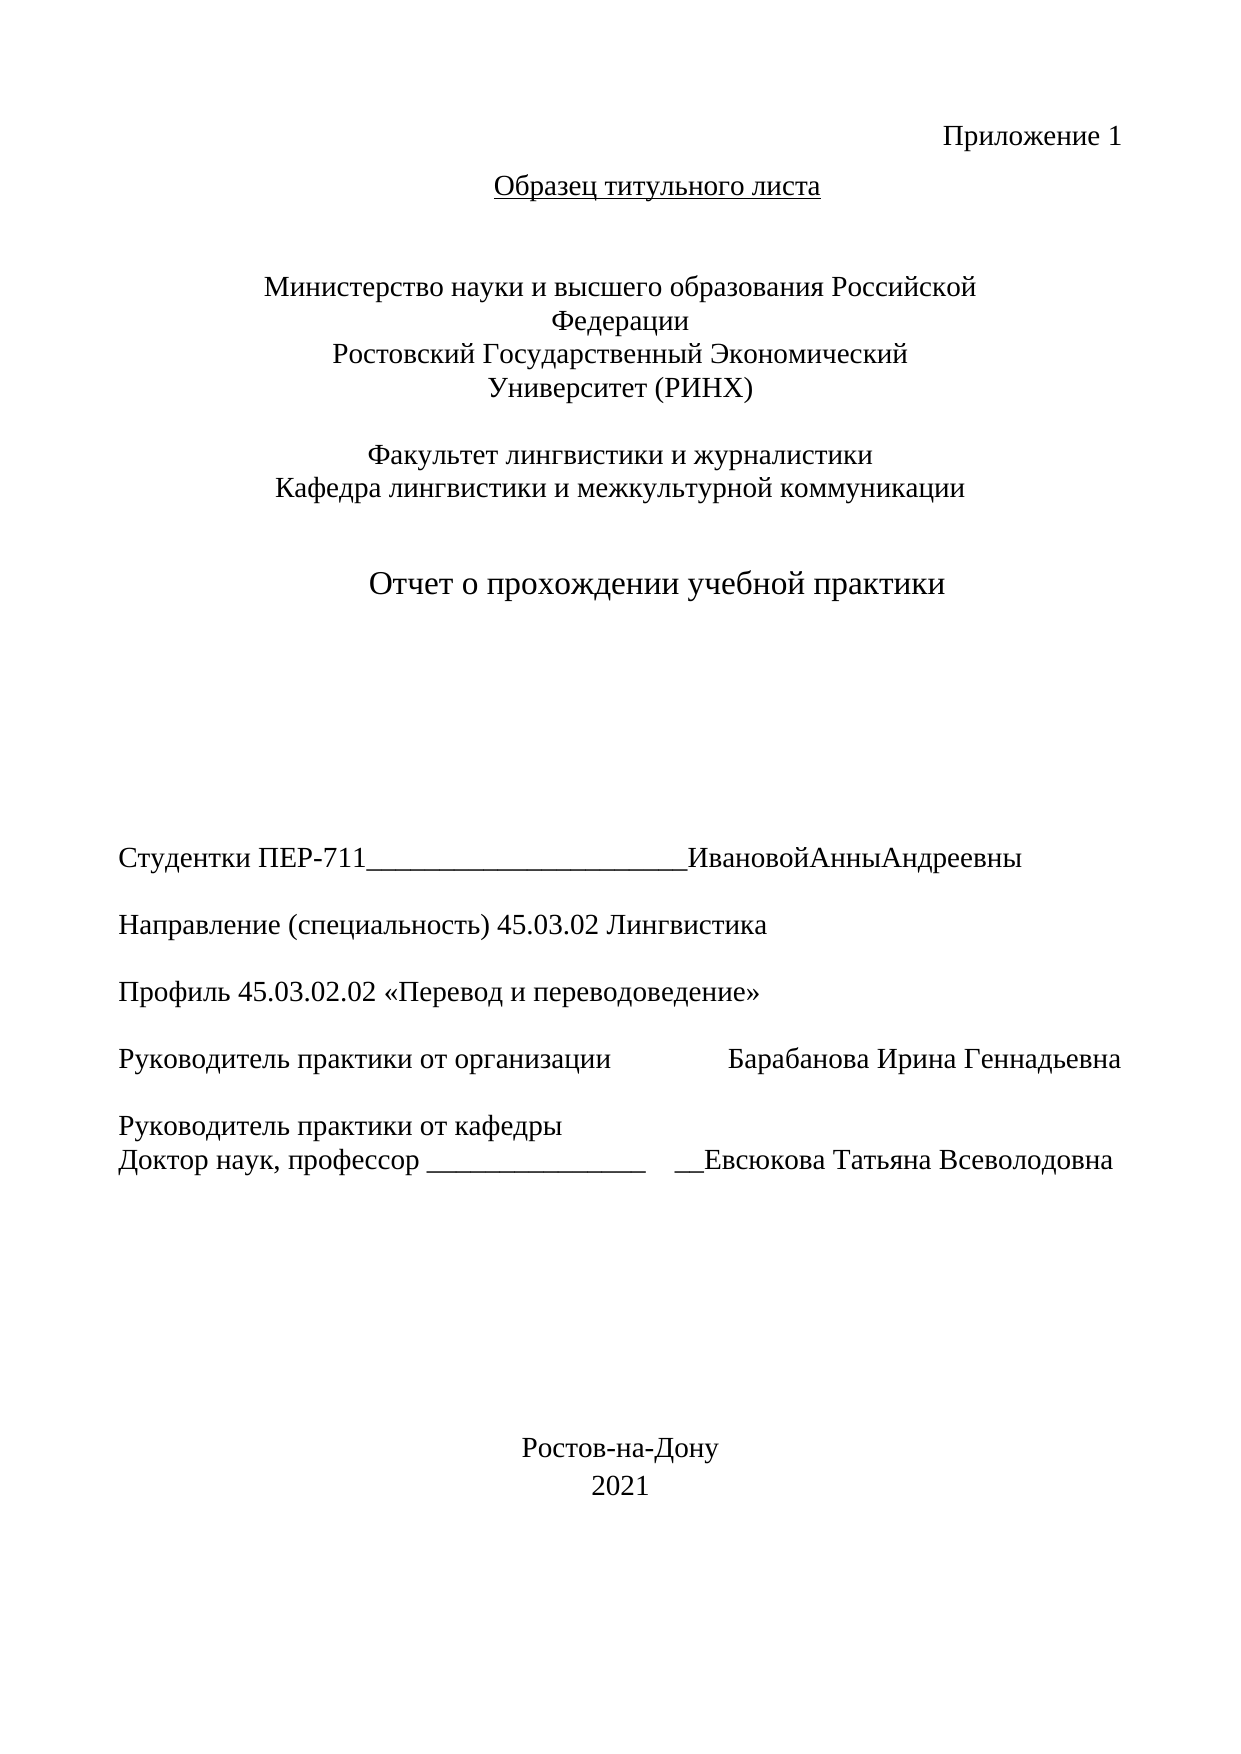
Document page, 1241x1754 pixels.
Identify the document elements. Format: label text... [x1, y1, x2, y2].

text Доктор наук, профессор _______________ __Евсюкова Татьяна Всеволодовна [118, 1142, 1122, 1176]
text Отчет о прохождении учебной практики [118, 563, 1122, 602]
text Ростовский Государственный Экономический [118, 336, 1122, 370]
text Руководитель практики от кафедры [118, 1108, 1122, 1142]
text Приложение 1 [118, 118, 1122, 152]
text Министерство науки и высшего образования Российской [118, 269, 1122, 303]
text Университет (РИНХ) [118, 370, 1122, 403]
text Руководитель практики от организации Барабанова Ирина Геннадьевна [118, 1041, 1122, 1075]
text Образец титульного листа [118, 168, 1122, 202]
text 2021 [118, 1468, 1122, 1502]
text Кафедра лингвистики и межкультурной коммуникации [118, 470, 1122, 504]
text Ростов-на-Дону [118, 1430, 1122, 1463]
text Студентки ПЕР-711______________________ИвановойАнныАндреевны [118, 840, 1122, 874]
text Направление (специальность) 45.03.02 Лингвистика [118, 907, 1122, 941]
text Факультет лингвистики и журналистики [118, 437, 1122, 470]
text Федерации [118, 303, 1122, 336]
text Профиль 45.03.02.02 «Перевод и переводоведение» [118, 974, 1122, 1008]
